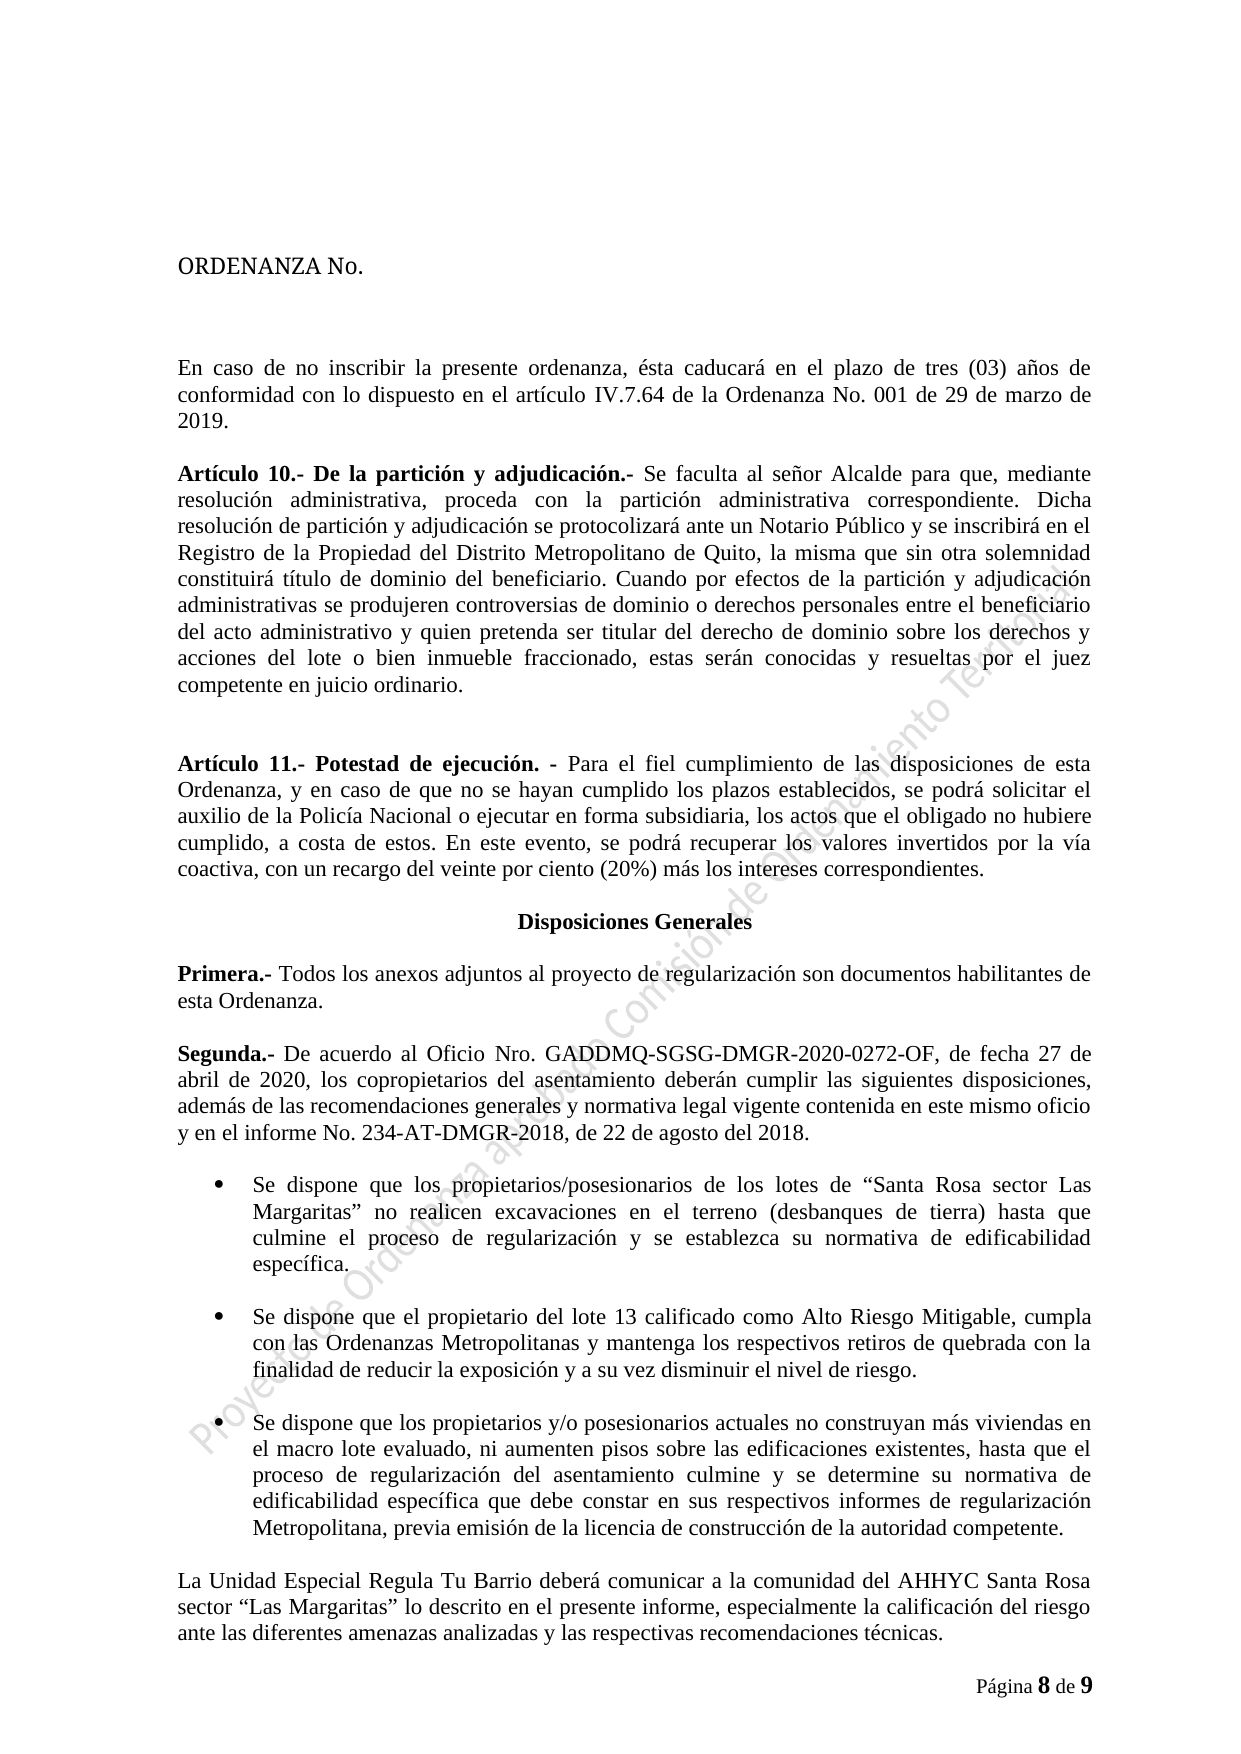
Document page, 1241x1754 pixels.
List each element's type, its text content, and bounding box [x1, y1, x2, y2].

list Se dispone que el propietario del lote 13 calificado como Alto Riesgo Mitigable, cumpla con las Ordenanzas Metropolitanas y mantenga los respectivos retiros de quebrada con la finalidad de reducir la exposición y a su vez disminuir el nivel de riesgo. [215, 1303, 1093, 1382]
list Se dispone que los propietarios y/o posesionarios actuales no construyan más viviendas en el macro lote evaluado, ni aumenten pisos sobre las edificaciones existentes, hasta que el proceso de regularización del asentamiento culmine y se determine su normativa de edificabilidad específica que debe constar en sus respectivos informes de regularización Metropolitana, previa emisión de la licencia de construcción de la autoridad competente. [215, 1408, 1093, 1540]
text Primera.- Todos los anexos adjuntos al proyecto de regularización son documentos habilitantes de esta Ordenanza. [177, 961, 1093, 1013]
text Artículo 10.- De la partición y adjudicación.- Se faculta al señor Alcalde para que, mediante resolución administrativa, proceda con la partición administrativa correspondiente. Dicha resolución de partición y adjudicación se protocolizará ante un Notario Público y se inscribirá en el Registro de la Propiedad del Distrito Metropolitano de Quito, la misma que sin otra solemnidad constituirá título de dominio del beneficiario. Cuando por efectos de la partición y adjudicación administrativas se produjeren controversias de dominio o derechos personales entre el beneficiario del acto administrativo y quien pretenda ser titular del derecho de dominio sobre los derechos y acciones del lote o bien inmueble fraccionado, estas serán conocidas y resueltas por el juez competente en juicio ordinario. [177, 460, 1093, 697]
list Se dispone que los propietarios/posesionarios de los lotes de “Santa Rosa sector Las Margaritas” no realicen excavaciones en el terreno (desbanques de tierra) hasta que culmine el proceso de regularización y se establezca su normativa de edificabilidad específica. [215, 1171, 1093, 1277]
text Segunda.- De acuerdo al Oficio Nro. GADDMQ-SGSG-DMGR-2020-0272-OF, de fecha 27 de abril de 2020, los copropietarios del asentamiento deberán cumplir las siguientes disposiciones, además de las recomendaciones generales y normativa legal vigente contenida en este mismo oficio y en el informe No. 234-AT-DMGR-2018, de 22 de agosto del 2018. [177, 1039, 1093, 1145]
text Artículo 11.- Potestad de ejecución. - Para el fiel cumplimiento de las disposiciones de esta Ordenanza, y en caso de que no se hayan cumplido los plazos establecidos, se podrá solicitar el auxilio de la Policía Nacional o ejecutar en forma subsidiaria, los actos que el obligado no hubiere cumplido, a costa de estos. En este evento, se podrá recuperar los valores invertidos por la vía coactiva, con un recargo del veinte por ciento (20%) más los intereses correspondientes. [177, 750, 1093, 881]
text Disposiciones Generales [177, 908, 1093, 934]
text En caso de no inscribir la presente ordenanza, ésta caducará en el plazo de tres (03) años de conformidad con lo dispuesto en el artículo IV.7.64 de la Ordenanza No. 001 de 29 de marzo de 2019. [177, 354, 1093, 433]
text La Unidad Especial Regula Tu Barrio deberá comunicar a la comunidad del AHHYC Santa Rosa sector “Las Margaritas” lo descrito en el presente informe, especialmente la calificación del riesgo ante las diferentes amenazas analizadas y las respectivas recomendaciones técnicas. [177, 1567, 1093, 1646]
